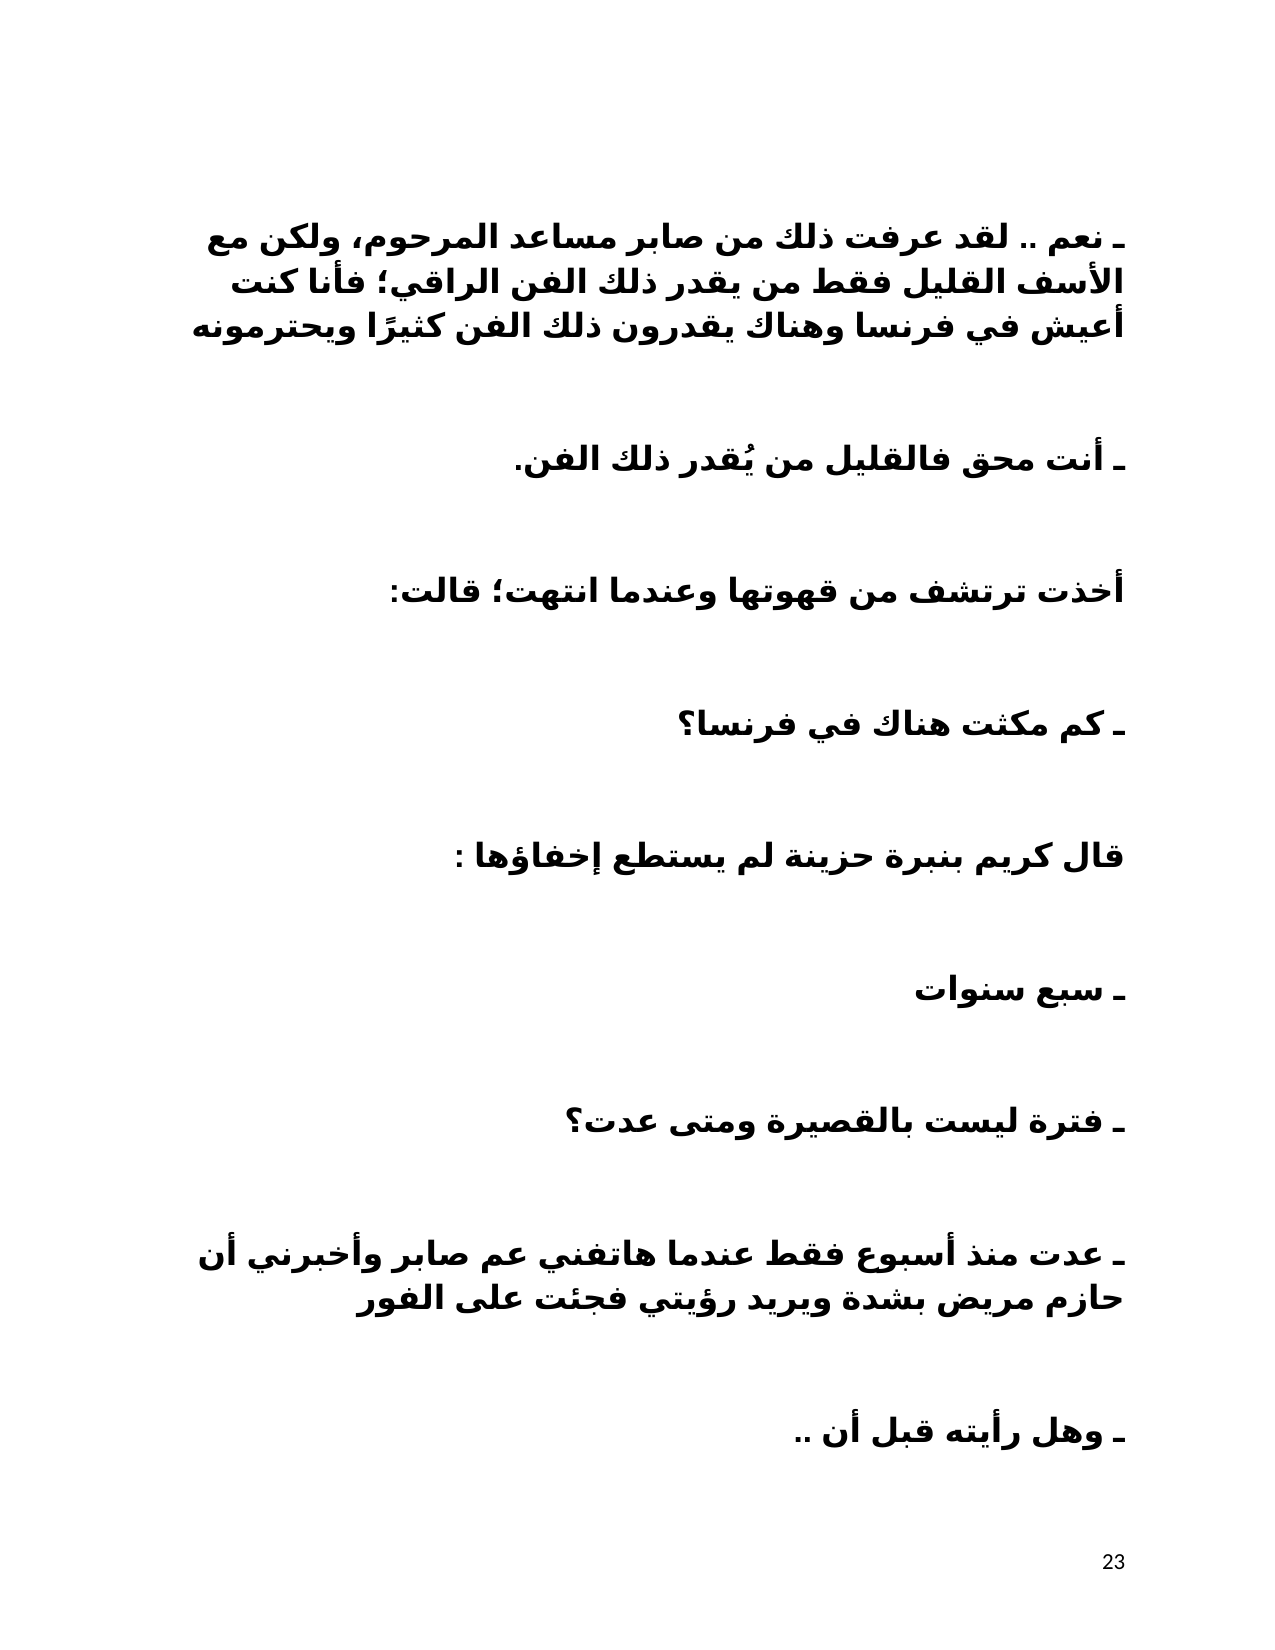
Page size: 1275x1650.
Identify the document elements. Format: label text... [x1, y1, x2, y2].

text ـ فترة ليست بالقصيرة ومتى عدت؟ [150, 1102, 1125, 1140]
text ـ سبع سنوات [150, 969, 1125, 1007]
text ـ نعم .. لقد عرفت ذلك من صابر مساعد المرحوم، ولكن مع الأسف القليل فقط من يقدر ذلك الفن الراقي؛ فأنا كنت أعيش في فرنسا وهناك يقدرون ذلك الفن كثيرًا ويحترمونه [150, 218, 1125, 344]
text ـ وهل رأيته قبل أن .. [150, 1411, 1125, 1449]
text ـ أنت محق فالقليل من يُقدر ذلك الفن. [150, 438, 1125, 477]
text أخذت ترتشف من قهوتها وعندما انتهت؛ قالت: [150, 571, 1125, 609]
text ـ عدت منذ أسبوع فقط عندما هاتفني عم صابر وأخبرني أن حازم مريض بشدة ويريد رؤيتي فجئت على الفور [150, 1234, 1125, 1317]
text ـ كم مكثت هناك في فرنسا؟ [150, 704, 1125, 742]
text قال كريم بنبرة حزينة لم يستطع إخفاؤها : [150, 836, 1125, 875]
